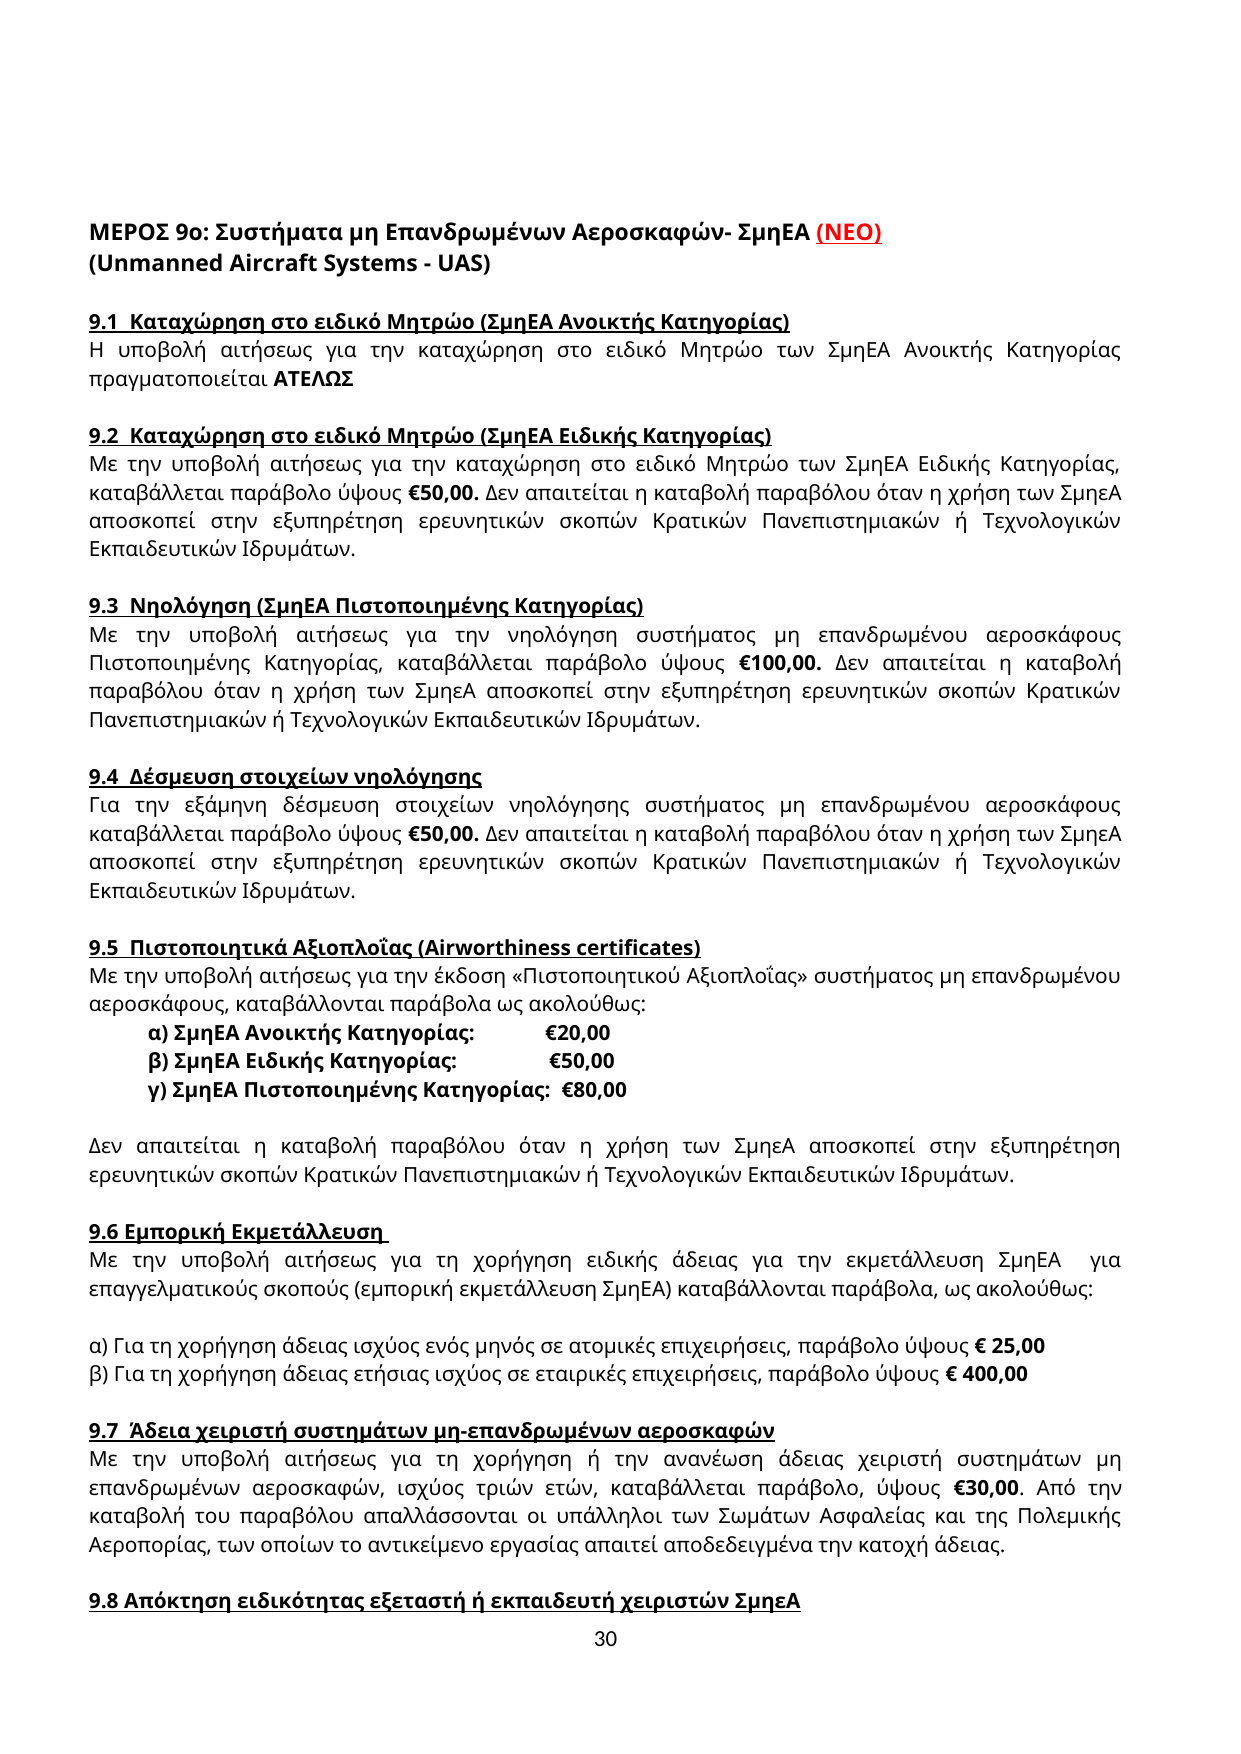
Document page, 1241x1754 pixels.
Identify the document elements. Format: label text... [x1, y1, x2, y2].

text 9.2 Καταχώρηση στο ειδικό Μητρώο (ΣμηΕΑ Ειδικής Κατηγορίας) [89, 421, 1122, 449]
text ΜΕΡΟΣ 9ο: Συστήματα μη Επανδρωμένων Αεροσκαφών- ΣμηΕΑ (ΝΕΟ) [89, 216, 1122, 247]
text 9.8 Απόκτηση ειδικότητας εξεταστή ή εκπαιδευτή χειριστών ΣμηεΑ [89, 1587, 1122, 1615]
text β) Για τη χορήγηση άδειας ετήσιας ισχύος σε εταιρικές επιχειρήσεις, παράβολο ύψους € 400,00 [89, 1359, 1122, 1388]
text Με την υποβολή αιτήσεως για τη χορήγηση ειδικής άδειας για την εκμετάλλευση ΣμηΕΑ για επαγγελματικούς σκοπούς (εμπορική εκμετάλλευση ΣμηΕΑ) καταβάλλονται παράβολα, ως ακολούθως: [89, 1245, 1122, 1302]
text Με την υποβολή αιτήσεως για την καταχώρηση στο ειδικό Μητρώο των ΣμηΕΑ Ειδικής Κατηγορίας, καταβάλλεται παράβολο ύψους €50,00. Δεν απαιτείται η καταβολή παραβόλου όταν η χρήση των ΣμηεΑ αποσκοπεί στην εξυπηρέτηση ερευνητικών σκοπών Κρατικών Πανεπιστημιακών ή Τεχνολογικών Εκπαιδευτικών Ιδρυμάτων. [89, 449, 1122, 563]
text β) ΣμηΕΑ Ειδικής Κατηγορίας: €50,00 [148, 1046, 1122, 1075]
text (Unmanned Aircraft Systems - UAS) [89, 247, 1122, 278]
text Με την υποβολή αιτήσεως για τη χορήγηση ή την ανανέωση άδειας χειριστή συστημάτων μη επανδρωμένων αεροσκαφών, ισχύος τριών ετών, καταβάλλεται παράβολο, ύψους €30,00. Από την καταβολή του παραβόλου απαλλάσσονται οι υπάλληλοι των Σωμάτων Ασφαλείας και της Πολεμικής Αεροπορίας, των οποίων το αντικείμενο εργασίας απαιτεί αποδεδειγμένα την κατοχή άδειας. [89, 1444, 1122, 1558]
text Για την εξάμηνη δέσμευση στοιχείων νηολόγησης συστήματος μη επανδρωμένου αεροσκάφους καταβάλλεται παράβολο ύψους €50,00. Δεν απαιτείται η καταβολή παραβόλου όταν η χρήση των ΣμηεΑ αποσκοπεί στην εξυπηρέτηση ερευνητικών σκοπών Κρατικών Πανεπιστημιακών ή Τεχνολογικών Εκπαιδευτικών Ιδρυμάτων. [89, 790, 1122, 904]
text 9.7 Άδεια χειριστή συστημάτων μη-επανδρωμένων αεροσκαφών [89, 1416, 1122, 1444]
text 9.3 Νηολόγηση (ΣμηΕΑ Πιστοποιημένης Κατηγορίας) [89, 591, 1122, 620]
text 9.4 Δέσμευση στοιχείων νηολόγησης [89, 762, 1122, 790]
text α) Για τη χορήγηση άδειας ισχύος ενός μηνός σε ατομικές επιχειρήσεις, παράβολο ύψους € 25,00 [89, 1331, 1122, 1359]
text α) ΣμηΕΑ Ανοικτής Κατηγορίας: €20,00 [148, 1018, 1122, 1046]
text Η υποβολή αιτήσεως για την καταχώρηση στο ειδικό Μητρώο των ΣμηΕΑ Ανοικτής Κατηγορίας πραγματοποιείται ΑΤΕΛΩΣ [89, 335, 1122, 392]
text 9.1 Καταχώρηση στο ειδικό Μητρώο (ΣμηΕΑ Ανοικτής Κατηγορίας) [89, 307, 1122, 335]
text Δεν απαιτείται η καταβολή παραβόλου όταν η χρήση των ΣμηεΑ αποσκοπεί στην εξυπηρέτηση ερευνητικών σκοπών Κρατικών Πανεπιστημιακών ή Τεχνολογικών Εκπαιδευτικών Ιδρυμάτων. [89, 1132, 1122, 1188]
text 9.6 Εμπορική Εκμετάλλευση [89, 1217, 1122, 1245]
text Με την υποβολή αιτήσεως για την νηολόγηση συστήματος μη επανδρωμένου αεροσκάφους Πιστοποιημένης Κατηγορίας, καταβάλλεται παράβολο ύψους €100,00. Δεν απαιτείται η καταβολή παραβόλου όταν η χρήση των ΣμηεΑ αποσκοπεί στην εξυπηρέτηση ερευνητικών σκοπών Κρατικών Πανεπιστημιακών ή Τεχνολογικών Εκπαιδευτικών Ιδρυμάτων. [89, 620, 1122, 733]
text γ) ΣμηΕΑ Πιστοποιημένης Κατηγορίας: €80,00 [148, 1075, 1122, 1103]
text Με την υποβολή αιτήσεως για την έκδοση «Πιστοποιητικού Αξιοπλοΐας» συστήματος μη επανδρωμένου αεροσκάφους, καταβάλλονται παράβολα ως ακολούθως: [89, 961, 1122, 1018]
text 9.5 Πιστοποιητικά Αξιοπλοΐας (Αirworthiness certificates) [89, 933, 1122, 961]
